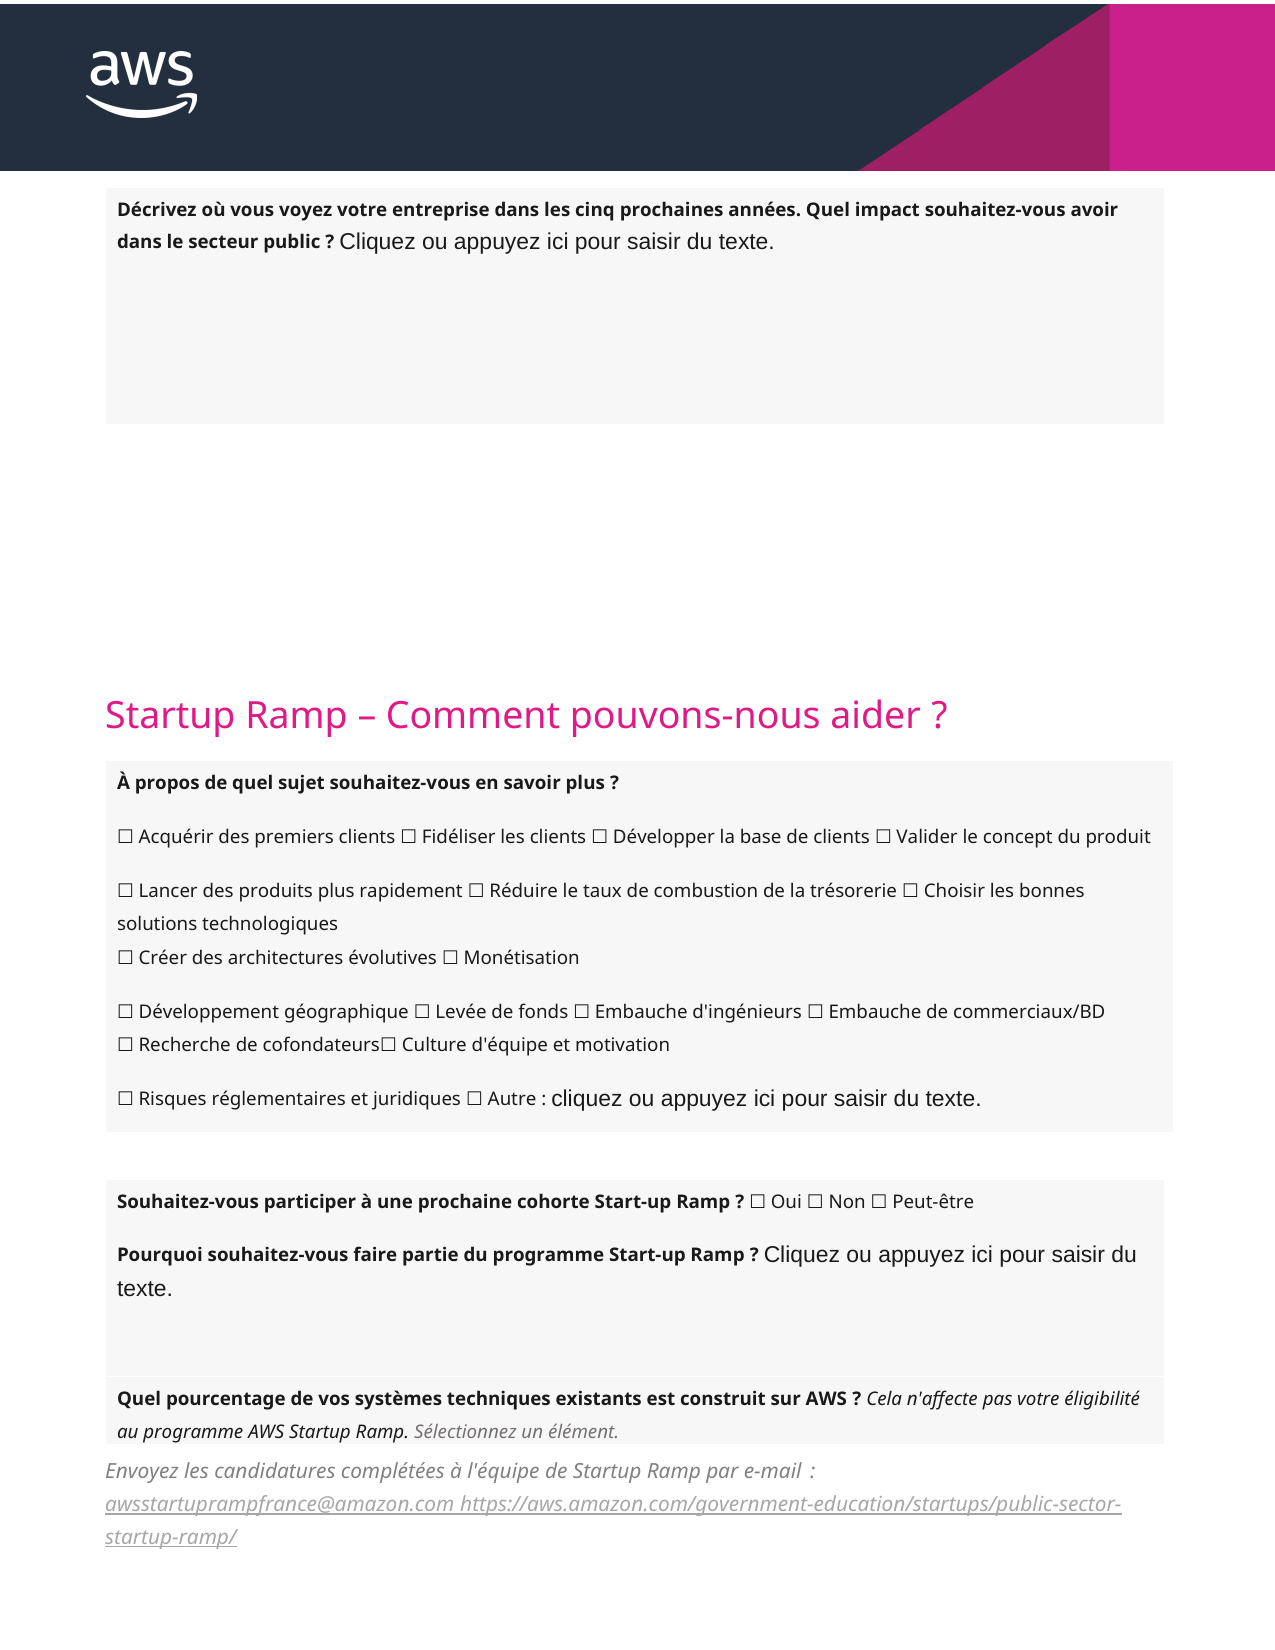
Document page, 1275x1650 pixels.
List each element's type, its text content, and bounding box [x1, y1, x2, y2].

table_header À propos de quel sujet souhaitez-vous en savoir plus ? Acquérir des premiers clients Fidéliser les clients Développer la base de clients Valider le concept du produit Lancer des produits plus rapidement Réduire le taux de combustion de la trésorerie Choisir les bonnes solutions technologiques Créer des architectures évolutives Monétisation Développement géographique Levée de fonds Embauche d'ingénieurs Embauche de commerciaux/BD Recherche de cofondateurs Culture d'équipe et motivation Risques réglementaires et juridiques Autre : [106, 761, 1173, 1132]
picture [0, 4, 1275, 171]
table_header Souhaitez-vous participer à une prochaine cohorte Start-up Ramp ? Oui Non Peut-être Pourquoi souhaitez-vous faire partie du programme Start-up Ramp ? [106, 1180, 1164, 1376]
table_cell Quel pourcentage de vos systèmes techniques existants est construit sur AWS ? Cela n'affecte pas votre éligibilité au programme AWS Startup Ramp. [106, 1377, 1164, 1444]
table_cell Décrivez où vous voyez votre entreprise dans les cinq prochaines années. Quel impact souhaitez-vous avoir dans le secteur public ? [106, 188, 1164, 424]
text Startup Ramp – Comment pouvons-nous aider ? [105, 688, 1170, 739]
